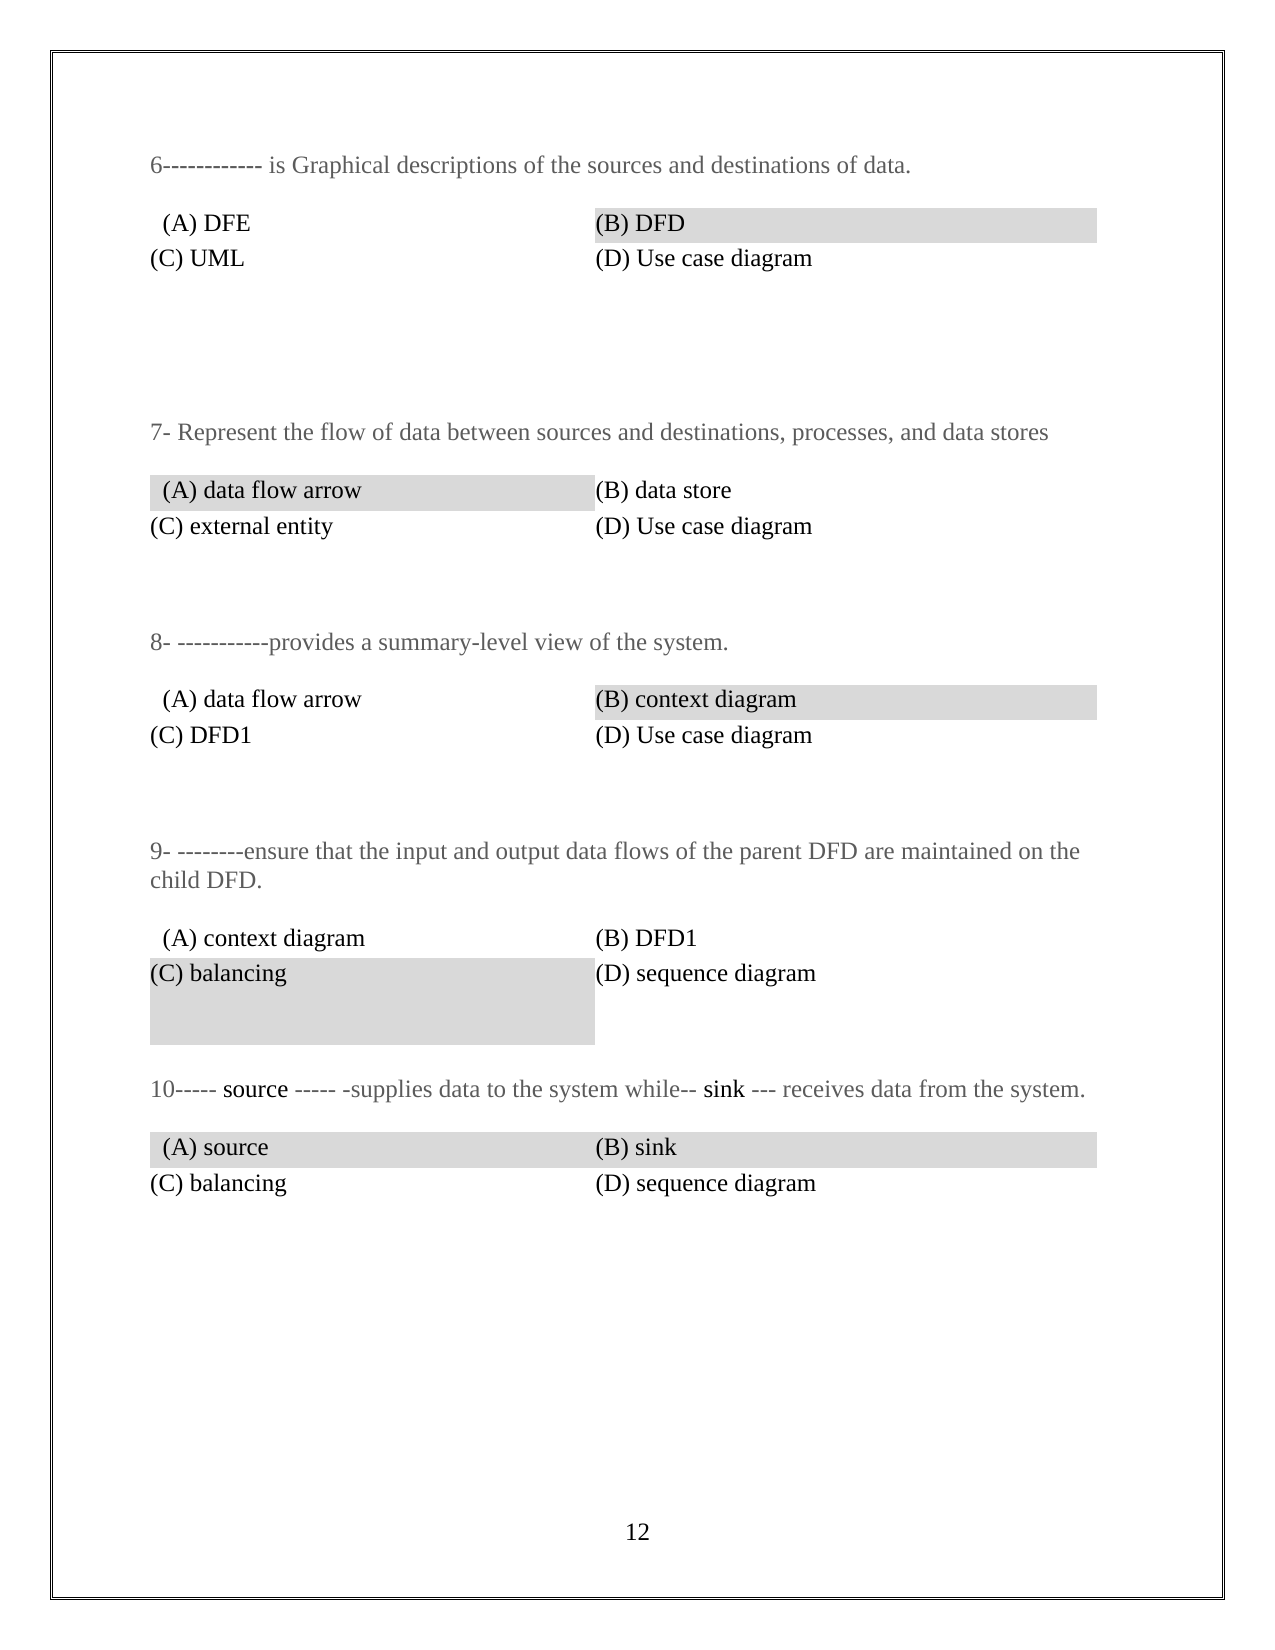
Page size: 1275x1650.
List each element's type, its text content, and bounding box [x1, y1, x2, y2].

table_header (B) data store [595, 475, 1097, 511]
table_cell (D) Use case diagram [595, 244, 1097, 330]
table_cell (C) UML [150, 244, 595, 330]
table_header (A) data flow arrow [150, 475, 595, 511]
table_header (B) sink [595, 1132, 1097, 1168]
table_header (B) DFD1 [595, 923, 1097, 958]
table_header (B) DFD [595, 208, 1097, 243]
text 10----- source ----- -supplies data to the system while-- sink --- receives data from the system. [150, 1074, 1125, 1103]
text 8- -----------provides a summary-level view of the system. [150, 627, 1125, 655]
table_cell (D) sequence diagram [595, 1168, 1097, 1254]
text 6------------ is Graphical descriptions of the sources and destinations of data. [150, 150, 1125, 179]
text 9- --------ensure that the input and output data flows of the parent DFD are maintained on the child DFD. [150, 836, 1125, 893]
table_header (A) context diagram [150, 923, 595, 958]
table_cell (C) balancing [150, 958, 595, 1045]
text 7- Represent the flow of data between sources and destinations, processes, and data stores [150, 417, 1125, 446]
table_header (A) DFE [150, 208, 595, 243]
table_cell (C) DFD1 [150, 720, 595, 807]
table_cell (C) balancing [150, 1168, 595, 1254]
table_cell (D) Use case diagram [595, 511, 1097, 597]
table_cell (C) external entity [150, 511, 595, 597]
table_header (A) data flow arrow [150, 685, 595, 720]
table_header (A) source [150, 1132, 595, 1168]
table_header (B) context diagram [595, 685, 1097, 720]
table_cell (D) sequence diagram [595, 958, 1097, 1045]
table_cell (D) Use case diagram [595, 720, 1097, 807]
